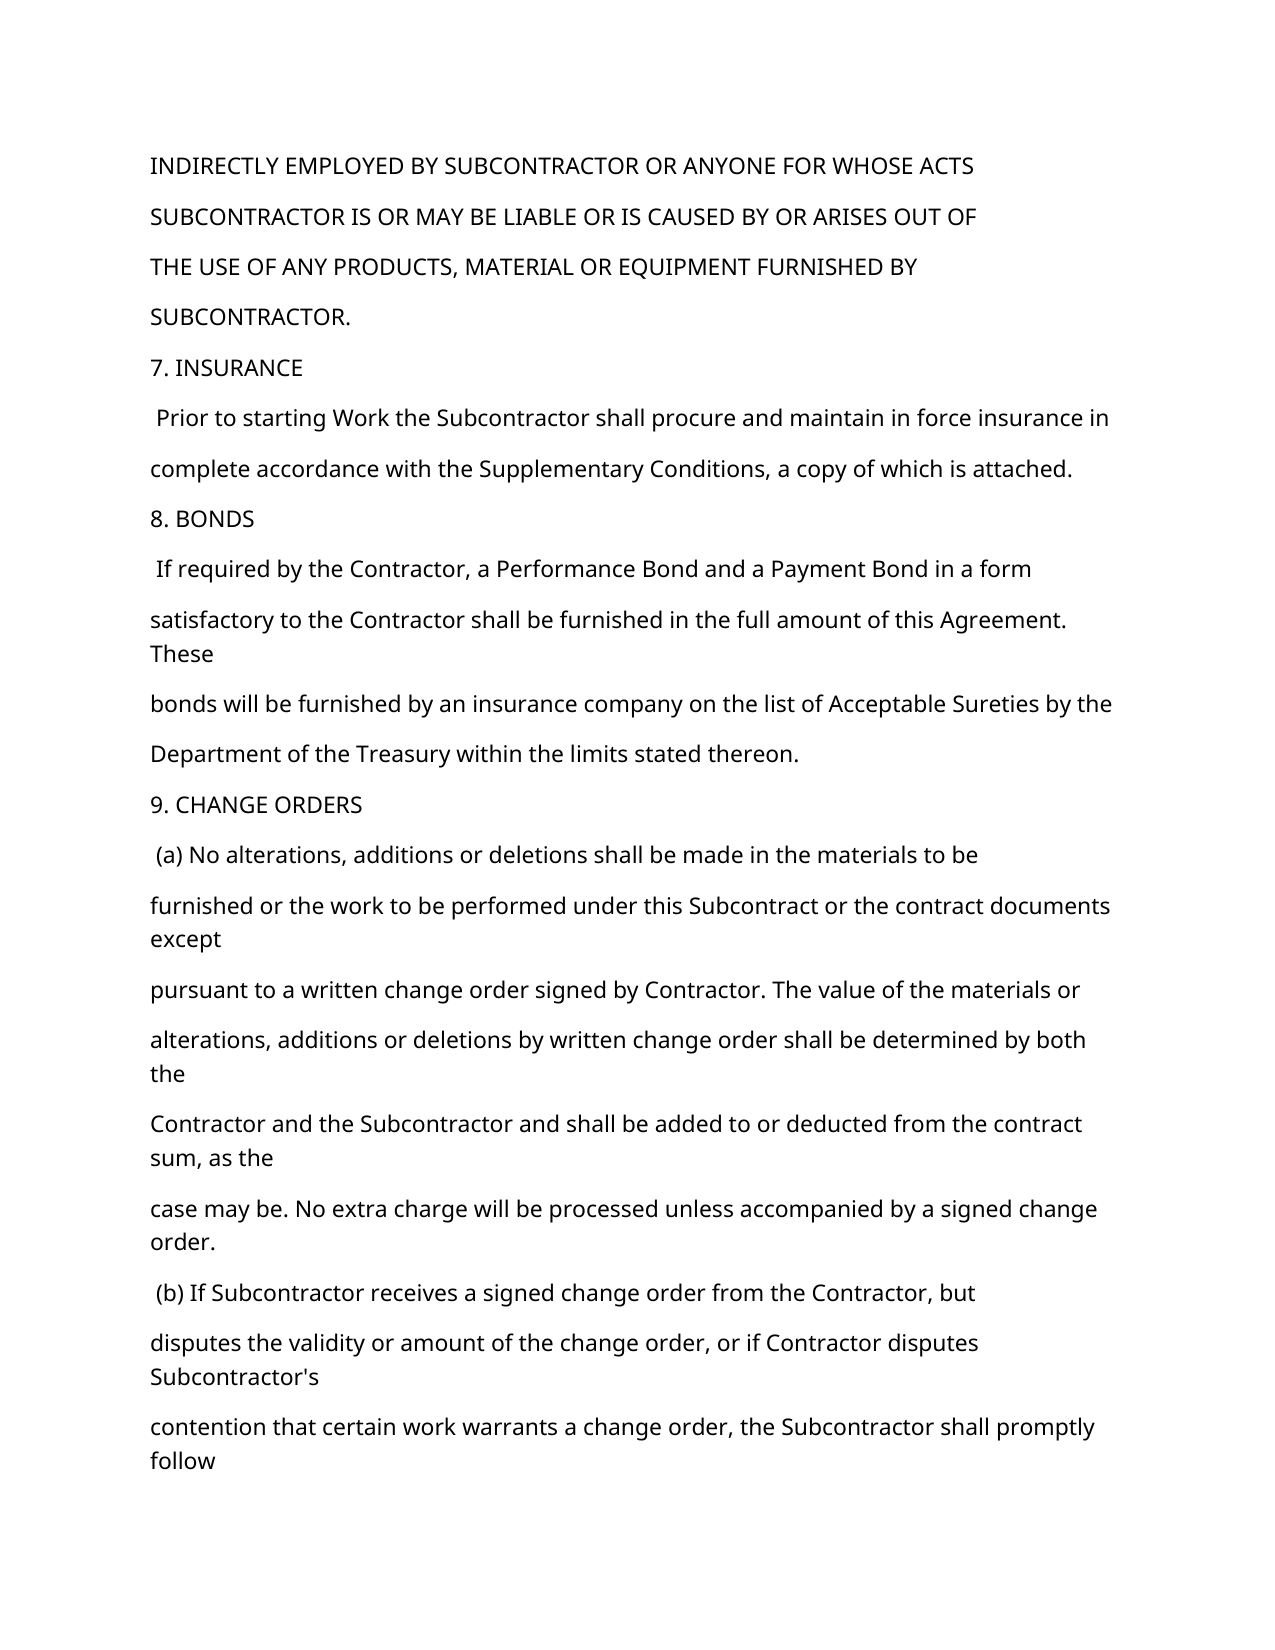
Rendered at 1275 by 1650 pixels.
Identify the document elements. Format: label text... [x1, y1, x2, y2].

text SUBCONTRACTOR IS OR MAY BE LIABLE OR IS CAUSED BY OR ARISES OUT OF [150, 200, 1125, 232]
text pursuant to a written change order signed by Contractor. The value of the materials or [150, 974, 1125, 1005]
text Contractor and the Subcontractor and shall be added to or deducted from the contract sum, as the [150, 1108, 1125, 1173]
text THE USE OF ANY PRODUCTS, MATERIAL OR EQUIPMENT FURNISHED BY [150, 251, 1125, 282]
text INDIRECTLY EMPLOYED BY SUBCONTRACTOR OR ANYONE FOR WHOSE ACTS [150, 150, 1125, 181]
text Prior to starting Work the Subcontractor shall procure and maintain in force insurance in [150, 402, 1125, 433]
text 8. BONDS [150, 503, 1125, 534]
text If required by the Contractor, a Performance Bond and a Payment Bond in a form [150, 553, 1125, 584]
text disputes the validity or amount of the change order, or if Contractor disputes Subcontractor's [150, 1327, 1125, 1392]
text 7. INSURANCE [150, 352, 1125, 383]
text (b) If Subcontractor receives a signed change order from the Contractor, but [150, 1277, 1125, 1308]
text bonds will be furnished by an insurance company on the list of Acceptable Sureties by the [150, 688, 1125, 719]
text complete accordance with the Supplementary Conditions, a copy of which is attached. [150, 452, 1125, 484]
text case may be. No extra charge will be processed unless accompanied by a signed change order. [150, 1192, 1125, 1257]
text contention that certain work warrants a change order, the Subcontractor shall promptly follow [150, 1411, 1125, 1476]
text SUBCONTRACTOR. [150, 301, 1125, 332]
text satisfactory to the Contractor shall be furnished in the full amount of this Agreement. These [150, 604, 1125, 669]
text furnished or the work to be performed under this Subcontract or the contract documents except [150, 889, 1125, 954]
text Department of the Treasury within the limits stated thereon. [150, 738, 1125, 769]
text alterations, additions or deletions by written change order shall be determined by both the [150, 1024, 1125, 1089]
text (a) No alterations, additions or deletions shall be made in the materials to be [150, 839, 1125, 870]
text 9. CHANGE ORDERS [150, 789, 1125, 820]
